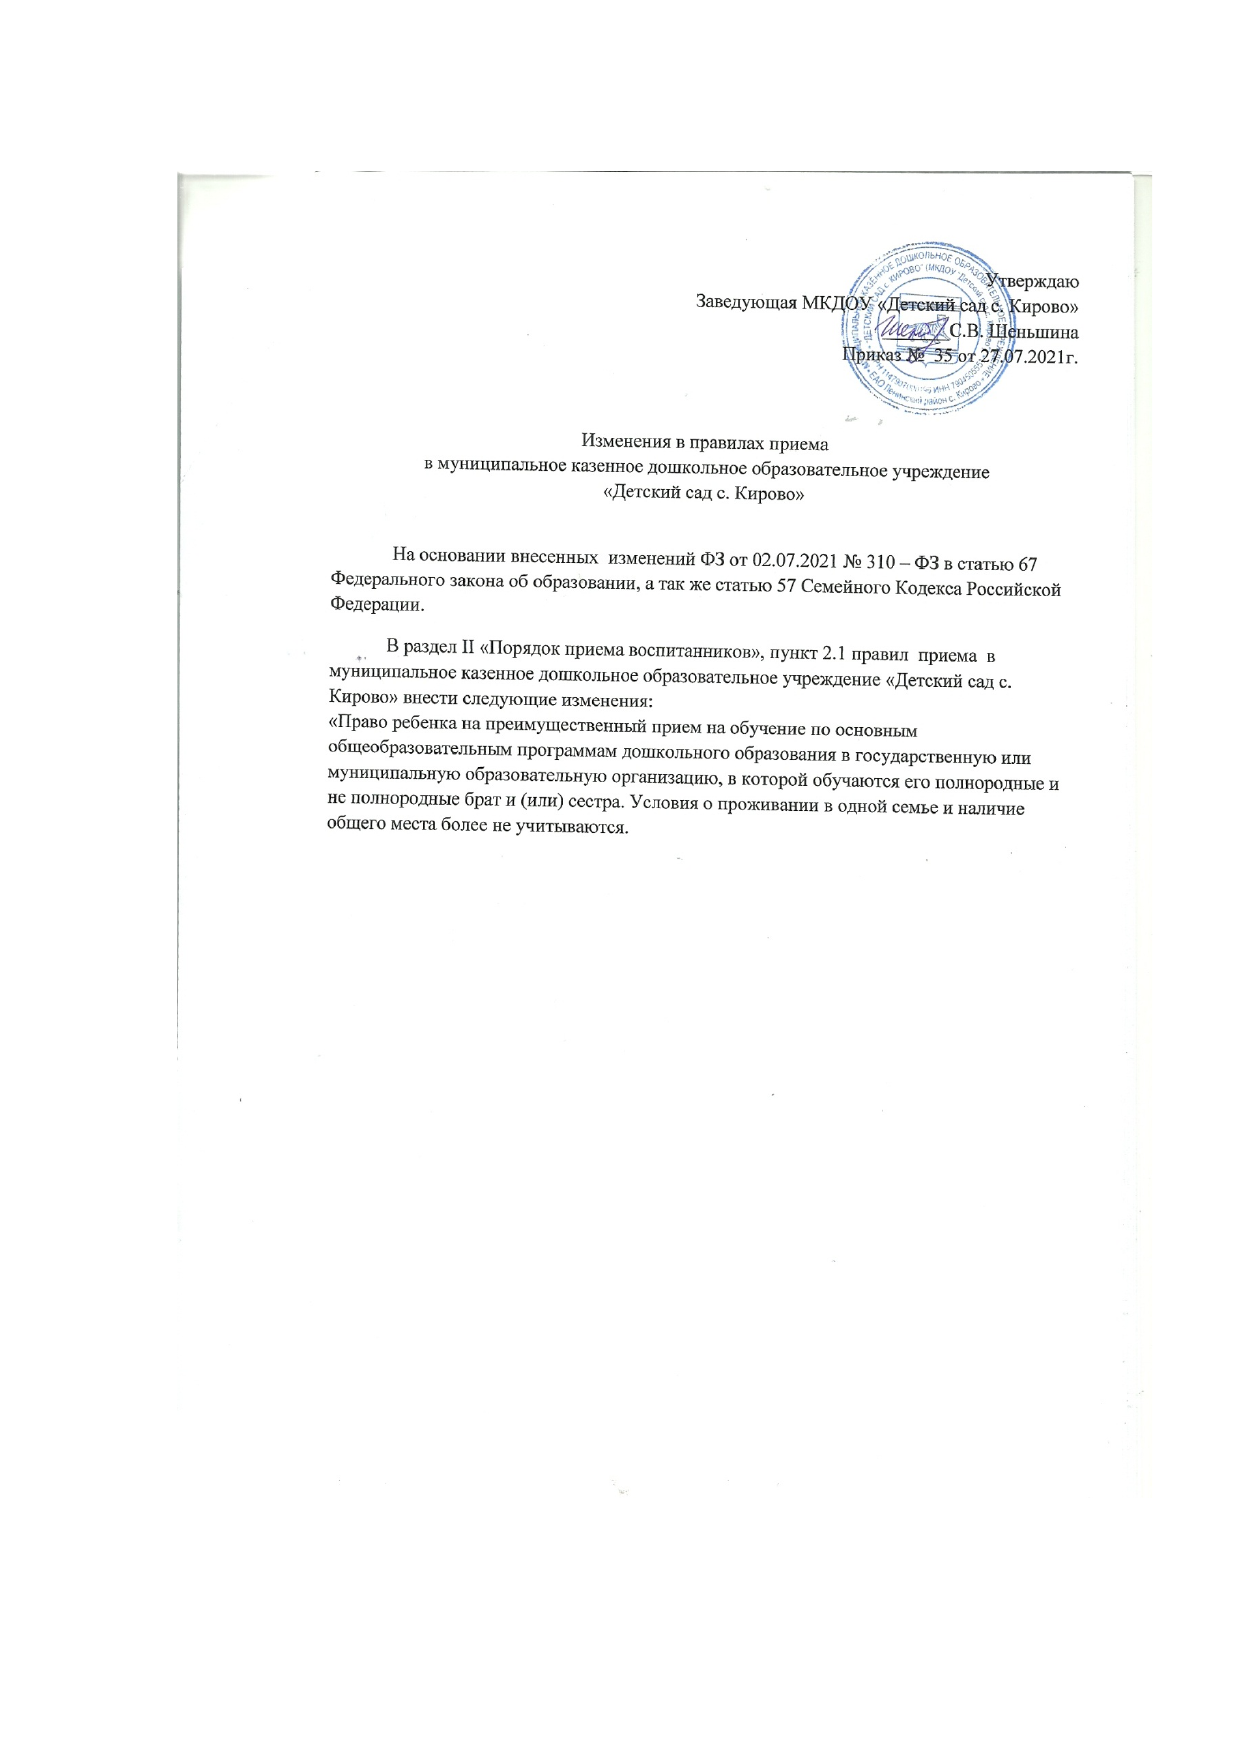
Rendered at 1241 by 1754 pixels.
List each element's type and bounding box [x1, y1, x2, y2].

picture [177, 171, 1153, 1498]
